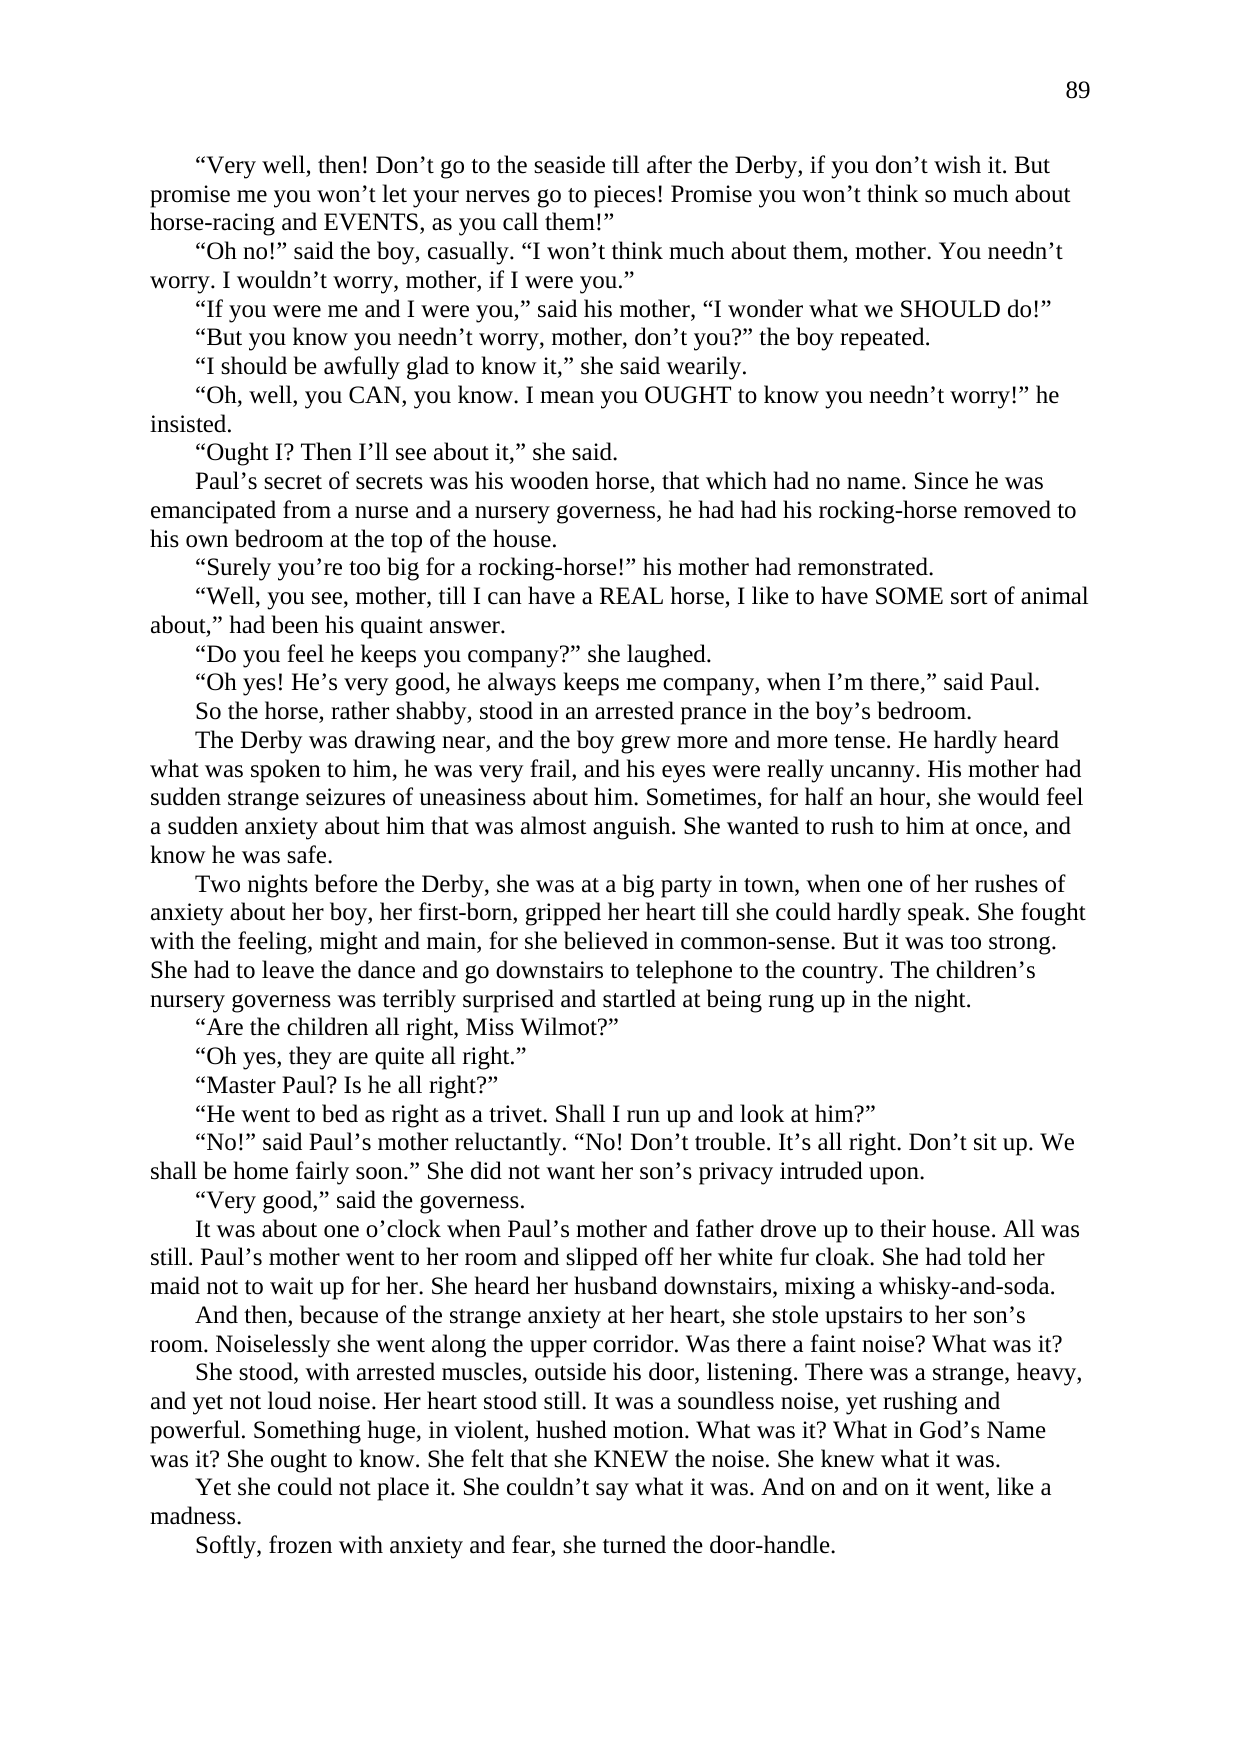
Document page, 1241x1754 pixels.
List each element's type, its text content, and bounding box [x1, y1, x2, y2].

text “Surely you’re too big for a rocking-horse!” his mother had remonstrated. [150, 552, 1090, 581]
text “Oh yes! He’s very good, he always keeps me company, when I’m there,” said Paul. [150, 667, 1090, 696]
text “No!” said Paul’s mother reluctantly. “No! Don’t trouble. It’s all right. Don’t sit up. We shall be home fairly soon.” She did not want her son’s privacy intruded upon. [150, 1127, 1090, 1185]
text “Very well, then! Don’t go to the seaside till after the Derby, if you don’t wish it. But promise me you won’t let your nerves go to pieces! Promise you won’t think so much about horse-racing and EVENTS, as you call them!” [150, 150, 1090, 236]
text Yet she could not place it. She couldn’t say what it was. And on and on it went, like a madness. [150, 1472, 1090, 1530]
text “Very good,” said the governess. [150, 1185, 1090, 1214]
text “But you know you needn’t worry, mother, don’t you?” the boy repeated. [150, 322, 1090, 351]
text And then, because of the strange anxiety at her heart, she stole upstairs to her son’s room. Noiselessly she went along the upper corridor. Was there a faint noise? What was it? [150, 1300, 1090, 1357]
text Paul’s secret of secrets was his wooden horse, that which had no name. Since he was emancipated from a nurse and a nursery governess, he had had his rocking-horse removed to his own bedroom at the top of the house. [150, 466, 1090, 552]
text So the horse, rather shabby, stood in an arrested prance in the boy’s bedroom. [150, 696, 1090, 725]
text “Oh yes, they are quite all right.” [150, 1041, 1090, 1070]
text “Oh, well, you CAN, you know. I mean you OUGHT to know you needn’t worry!” he insisted. [150, 380, 1090, 437]
text “Are the children all right, Miss Wilmot?” [150, 1012, 1090, 1041]
text “Master Paul? Is he all right?” [150, 1070, 1090, 1099]
text Two nights before the Derby, she was at a big party in town, when one of her rushes of anxiety about her boy, her first-born, gripped her heart till she could hardly speak. She fought with the feeling, might and main, for she believed in common-sense. But it was too strong. She had to leave the dance and go downstairs to telephone to the country. The children’s nursery governess was terribly surprised and startled at being rung up in the night. [150, 869, 1090, 1012]
text It was about one o’clock when Paul’s mother and father drove up to their house. All was still. Paul’s mother went to her room and slipped off her white fur cloak. She had told her maid not to wait up for her. She heard her husband downstairs, mixing a whisky-and-soda. [150, 1214, 1090, 1300]
text “If you were me and I were you,” said his mother, “I wonder what we SHOULD do!” [150, 294, 1090, 322]
text “Well, you see, mother, till I can have a REAL horse, I like to have SOME sort of animal about,” had been his quaint answer. [150, 581, 1090, 639]
text She stood, with arrested muscles, outside his door, listening. There was a strange, heavy, and yet not loud noise. Her heart stood still. It was a soundless noise, yet rushing and powerful. Something huge, in violent, hushed motion. What was it? What in God’s Name was it? She ought to know. She felt that she KNEW the noise. She knew what it was. [150, 1357, 1090, 1472]
text “I should be awfully glad to know it,” she said wearily. [150, 351, 1090, 380]
text Softly, frozen with anxiety and fear, she turned the door-handle. [150, 1530, 1090, 1559]
text “He went to bed as right as a trivet. Shall I run up and look at him?” [150, 1099, 1090, 1127]
text “Do you feel he keeps you company?” she laughed. [150, 639, 1090, 667]
text “Ought I? Then I’ll see about it,” she said. [150, 437, 1090, 466]
text “Oh no!” said the boy, casually. “I won’t think much about them, mother. You needn’t worry. I wouldn’t worry, mother, if I were you.” [150, 236, 1090, 294]
text The Derby was drawing near, and the boy grew more and more tense. He hardly heard what was spoken to him, he was very frail, and his eyes were really uncanny. His mother had sudden strange seizures of uneasiness about him. Sometimes, for half an hour, she would feel a sudden anxiety about him that was almost anguish. She wanted to rush to him at once, and know he was safe. [150, 725, 1090, 869]
